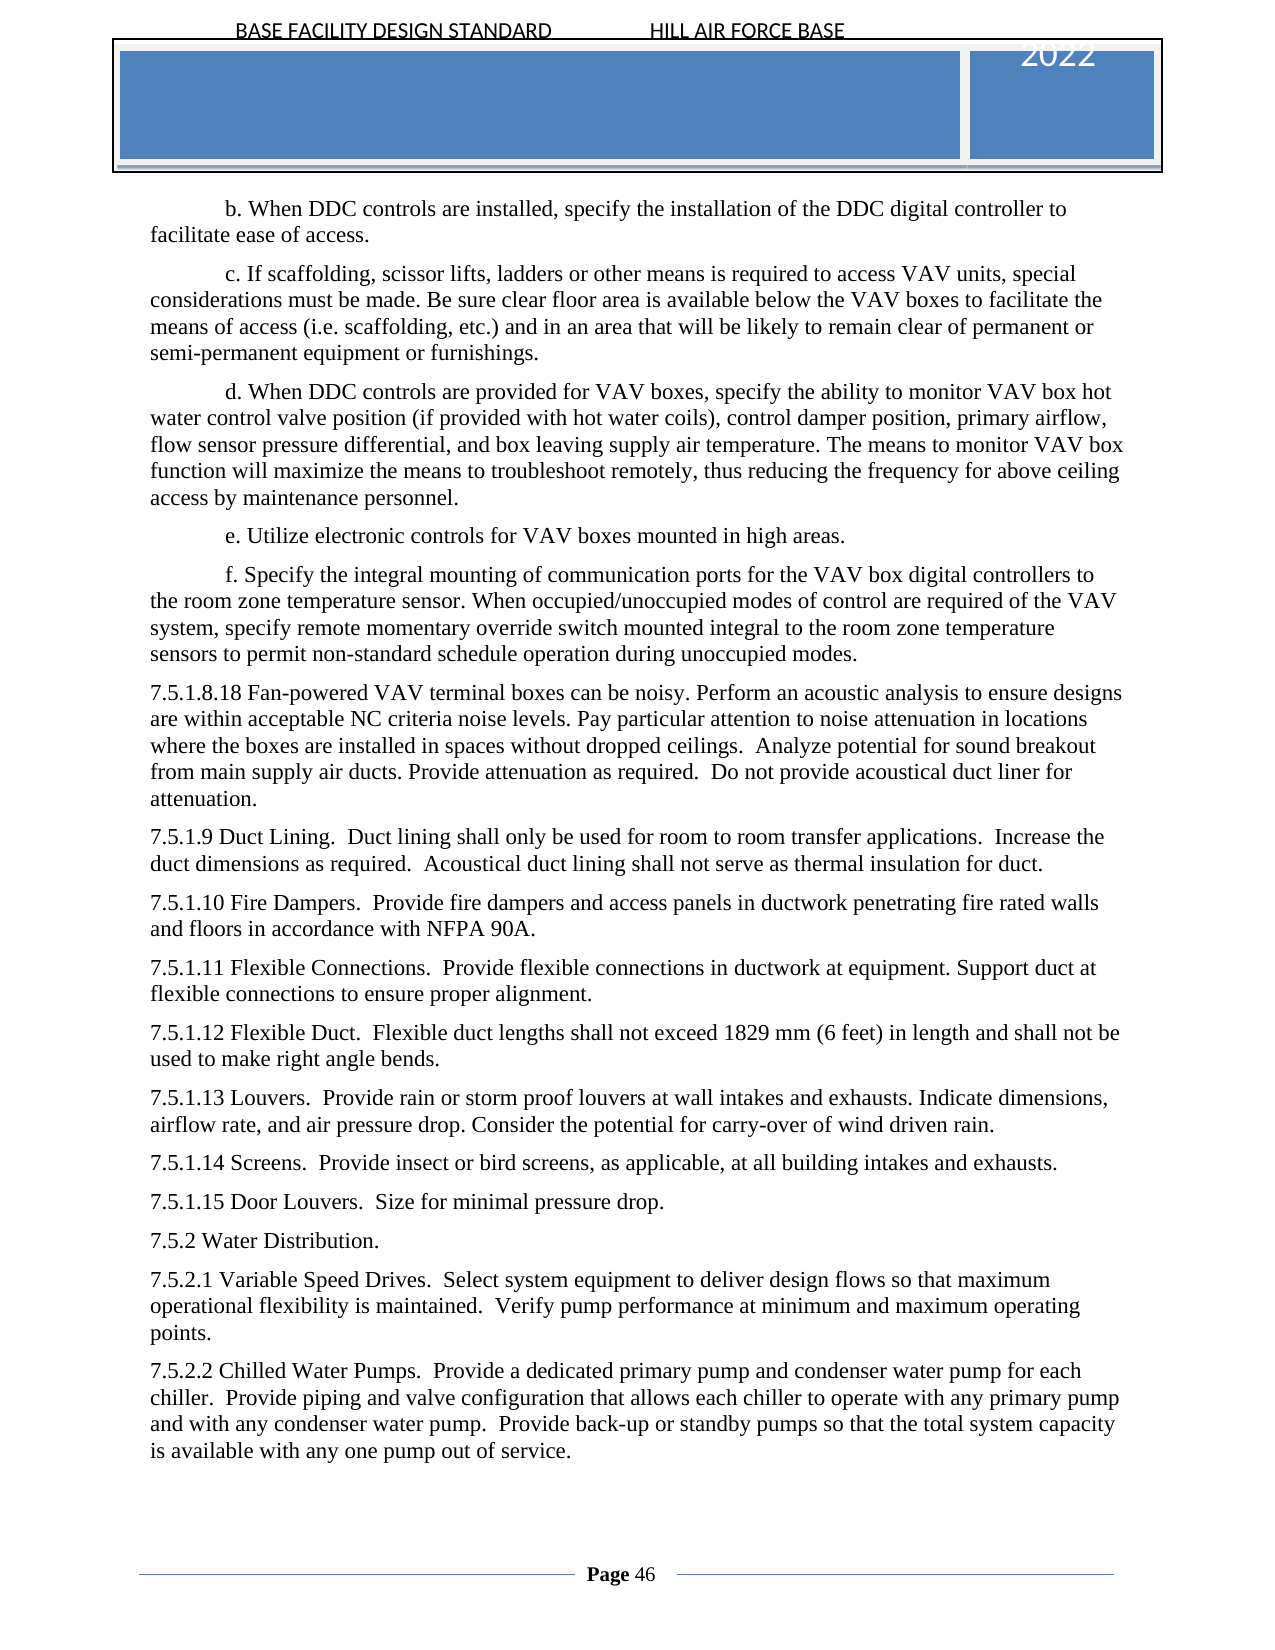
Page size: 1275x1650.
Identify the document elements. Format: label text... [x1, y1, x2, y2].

text 7.5.1.11 Flexible Connections. Provide flexible connections in ductwork at equipment. Support duct at flexible connections to ensure proper alignment. [150, 954, 1125, 1007]
text 7.5.1.15 Door Louvers. Size for minimal pressure drop. [150, 1188, 1125, 1215]
text b. When DDC controls are installed, specify the installation of the DDC digital controller to facilitate ease of access. [150, 195, 1125, 248]
text 7.5.1.8.18 Fan-powered VAV terminal boxes can be noisy. Perform an acoustic analysis to ensure designs are within acceptable NC criteria noise levels. Pay particular attention to noise attenuation in locations where the boxes are installed in spaces without dropped ceilings. Analyze potential for sound breakout from main supply air ducts. Provide attenuation as required. Do not provide acoustical duct liner for attenuation. [150, 679, 1125, 811]
text 7.5.2.2 Chilled Water Pumps. Provide a dedicated primary pump and condenser water pump for each chiller. Provide piping and valve configuration that allows each chiller to operate with any primary pump and with any condenser water pump. Provide back-up or standby pumps so that the total system capacity is available with any one pump out of service. [150, 1358, 1125, 1463]
text 7.5.2.1 Variable Speed Drives. Select system equipment to deliver design flows so that maximum operational flexibility is maintained. Verify pump performance at minimum and maximum operating points. [150, 1266, 1125, 1345]
text d. When DDC controls are provided for VAV boxes, specify the ability to monitor VAV box hot water control valve position (if provided with hot water coils), control damper position, primary airflow, flow sensor pressure differential, and box leaving supply air temperature. The means to monitor VAV box function will maximize the means to troubleshoot remotely, thus reducing the frequency for above ceiling access by maintenance personnel. [150, 378, 1125, 510]
text 7.5.1.10 Fire Dampers. Provide fire dampers and access panels in ductwork penetrating fire rated walls and floors in accordance with NFPA 90A. [150, 889, 1125, 941]
text 7.5.1.12 Flexible Duct. Flexible duct lengths shall not exceed 1829 mm (6 feet) in length and shall not be used to make right angle bends. [150, 1019, 1125, 1072]
text 7.5.2 Water Distribution. [150, 1227, 1125, 1253]
text 7.5.1.9 Duct Lining. Duct lining shall only be used for room to room transfer applications. Increase the duct dimensions as required. Acoustical duct lining shall not serve as thermal insulation for duct. [150, 823, 1125, 876]
text 7.5.1.14 Screens. Provide insect or bird screens, as applicable, at all building intakes and exhausts. [150, 1149, 1125, 1176]
text f. Specify the integral mounting of communication ports for the VAV box digital controllers to the room zone temperature sensor. When occupied/unoccupied modes of control are required of the VAV system, specify remote momentary override switch mounted integral to the room zone temperature sensors to permit non-standard schedule operation during unoccupied modes. [150, 561, 1125, 667]
text 7.5.1.13 Louvers. Provide rain or storm proof louvers at wall intakes and exhausts. Indicate dimensions, airflow rate, and air pressure drop. Consider the potential for carry-over of wind driven rain. [150, 1084, 1125, 1137]
text e. Utilize electronic controls for VAV boxes mounted in high areas. [150, 522, 1125, 549]
text c. If scaffolding, scissor lifts, ladders or other means is required to access VAV units, special considerations must be made. Be sure clear floor area is available below the VAV boxes to facilitate the means of access (i.e. scaffolding, etc.) and in an area that will be likely to remain clear of permanent or semi-permanent equipment or furnishings. [150, 260, 1125, 366]
